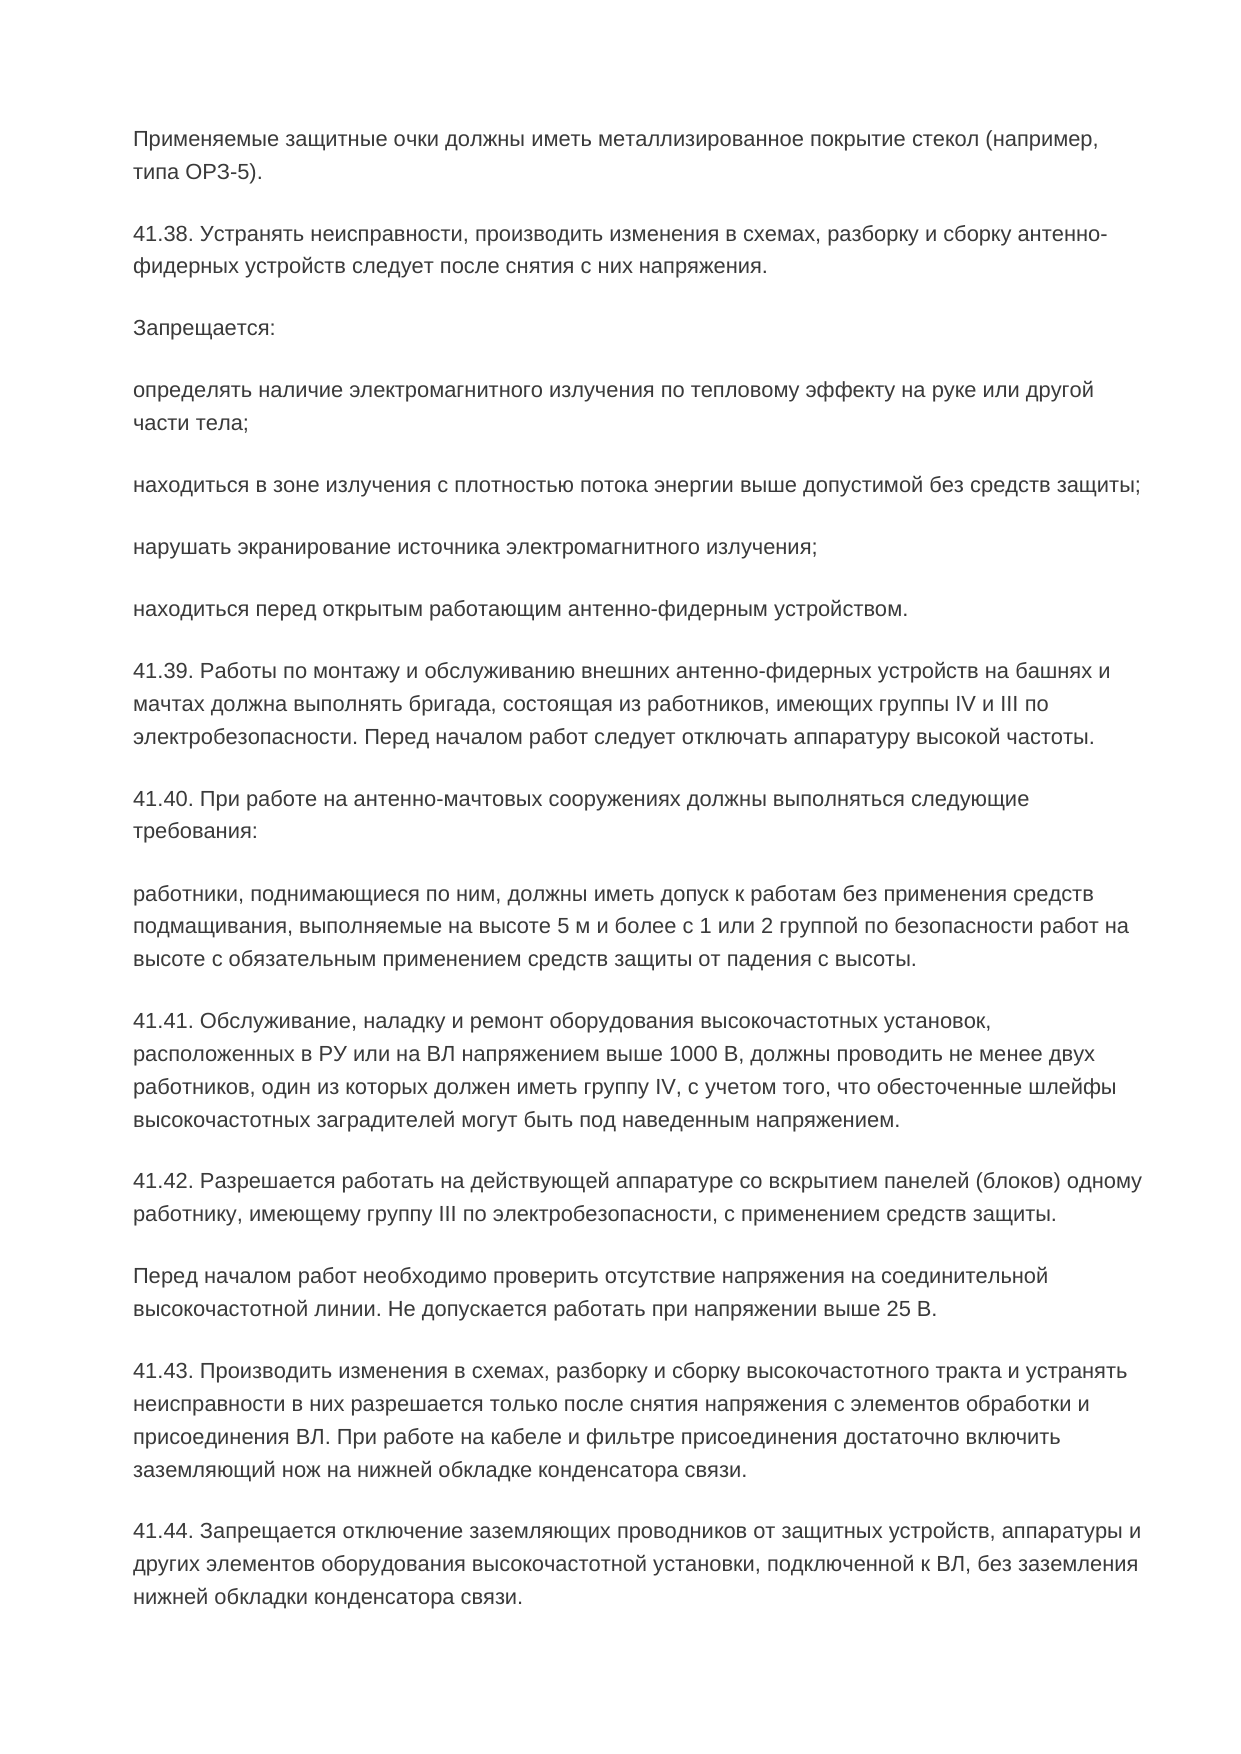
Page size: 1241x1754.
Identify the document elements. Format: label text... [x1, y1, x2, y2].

text находиться перед открытым работающим антенно-фидерным устройством. [133, 588, 1152, 621]
text находиться в зоне излучения с плотностью потока энергии выше допустимой без средств защиты; [133, 464, 1152, 497]
text 41.42. Разрешается работать на действующей аппаратуре со вскрытием панелей (блоков) одному работнику, имеющему группу III по электробезопасности, с применением средств защиты. [133, 1161, 1152, 1226]
text нарушать экранирование источника электромагнитного излучения; [133, 526, 1152, 559]
text работники, поднимающиеся по ним, должны иметь допуск к работам без применения средств подмащивания, выполняемые на высоте 5 м и более с 1 или 2 группой по безопасности работ на высоте с обязательным применением средств защиты от падения с высоты. [133, 873, 1152, 971]
text 41.41. Обслуживание, наладку и ремонт оборудования высокочастотных установок, расположенных в РУ или на ВЛ напряжением выше 1000 В, должны проводить не менее двух работников, один из которых должен иметь группу IV, с учетом того, что обесточенные шлейфы высокочастотных заградителей могут быть под наведенным напряжением. [133, 1000, 1152, 1132]
text Перед началом работ необходимо проверить отсутствие напряжения на соединительной высокочастотной линии. Не допускается работать при напряжении выше 25 В. [133, 1256, 1152, 1321]
text 41.43. Производить изменения в схемах, разборку и сборку высокочастотного тракта и устранять неисправности в них разрешается только после снятия напряжения с элементов обработки и присоединения ВЛ. При работе на кабеле и фильтре присоединения достаточно включить заземляющий нож на нижней обкладке конденсатора связи. [133, 1350, 1152, 1482]
text Применяемые защитные очки должны иметь металлизированное покрытие стекол (например, типа ОРЗ-5). [133, 118, 1152, 184]
text 41.40. При работе на антенно-мачтовых сооружениях должны выполняться следующие требования: [133, 778, 1152, 844]
text 41.39. Работы по монтажу и обслуживанию внешних антенно-фидерных устройств на башнях и мачтах должна выполнять бригада, состоящая из работников, имеющих группы IV и III по электробезопасности. Перед началом работ следует отключать аппаратуру высокой частоты. [133, 650, 1152, 749]
text 41.38. Устранять неисправности, производить изменения в схемах, разборку и сборку антенно-фидерных устройств следует после снятия с них напряжения. [133, 213, 1152, 278]
text определять наличие электромагнитного излучения по тепловому эффекту на руке или другой части тела; [133, 370, 1152, 435]
text 41.44. Запрещается отключение заземляющих проводников от защитных устройств, аппаратуры и других элементов оборудования высокочастотной установки, подключенной к ВЛ, без заземления нижней обкладки конденсатора связи. [133, 1511, 1152, 1609]
text Запрещается: [133, 308, 1152, 341]
